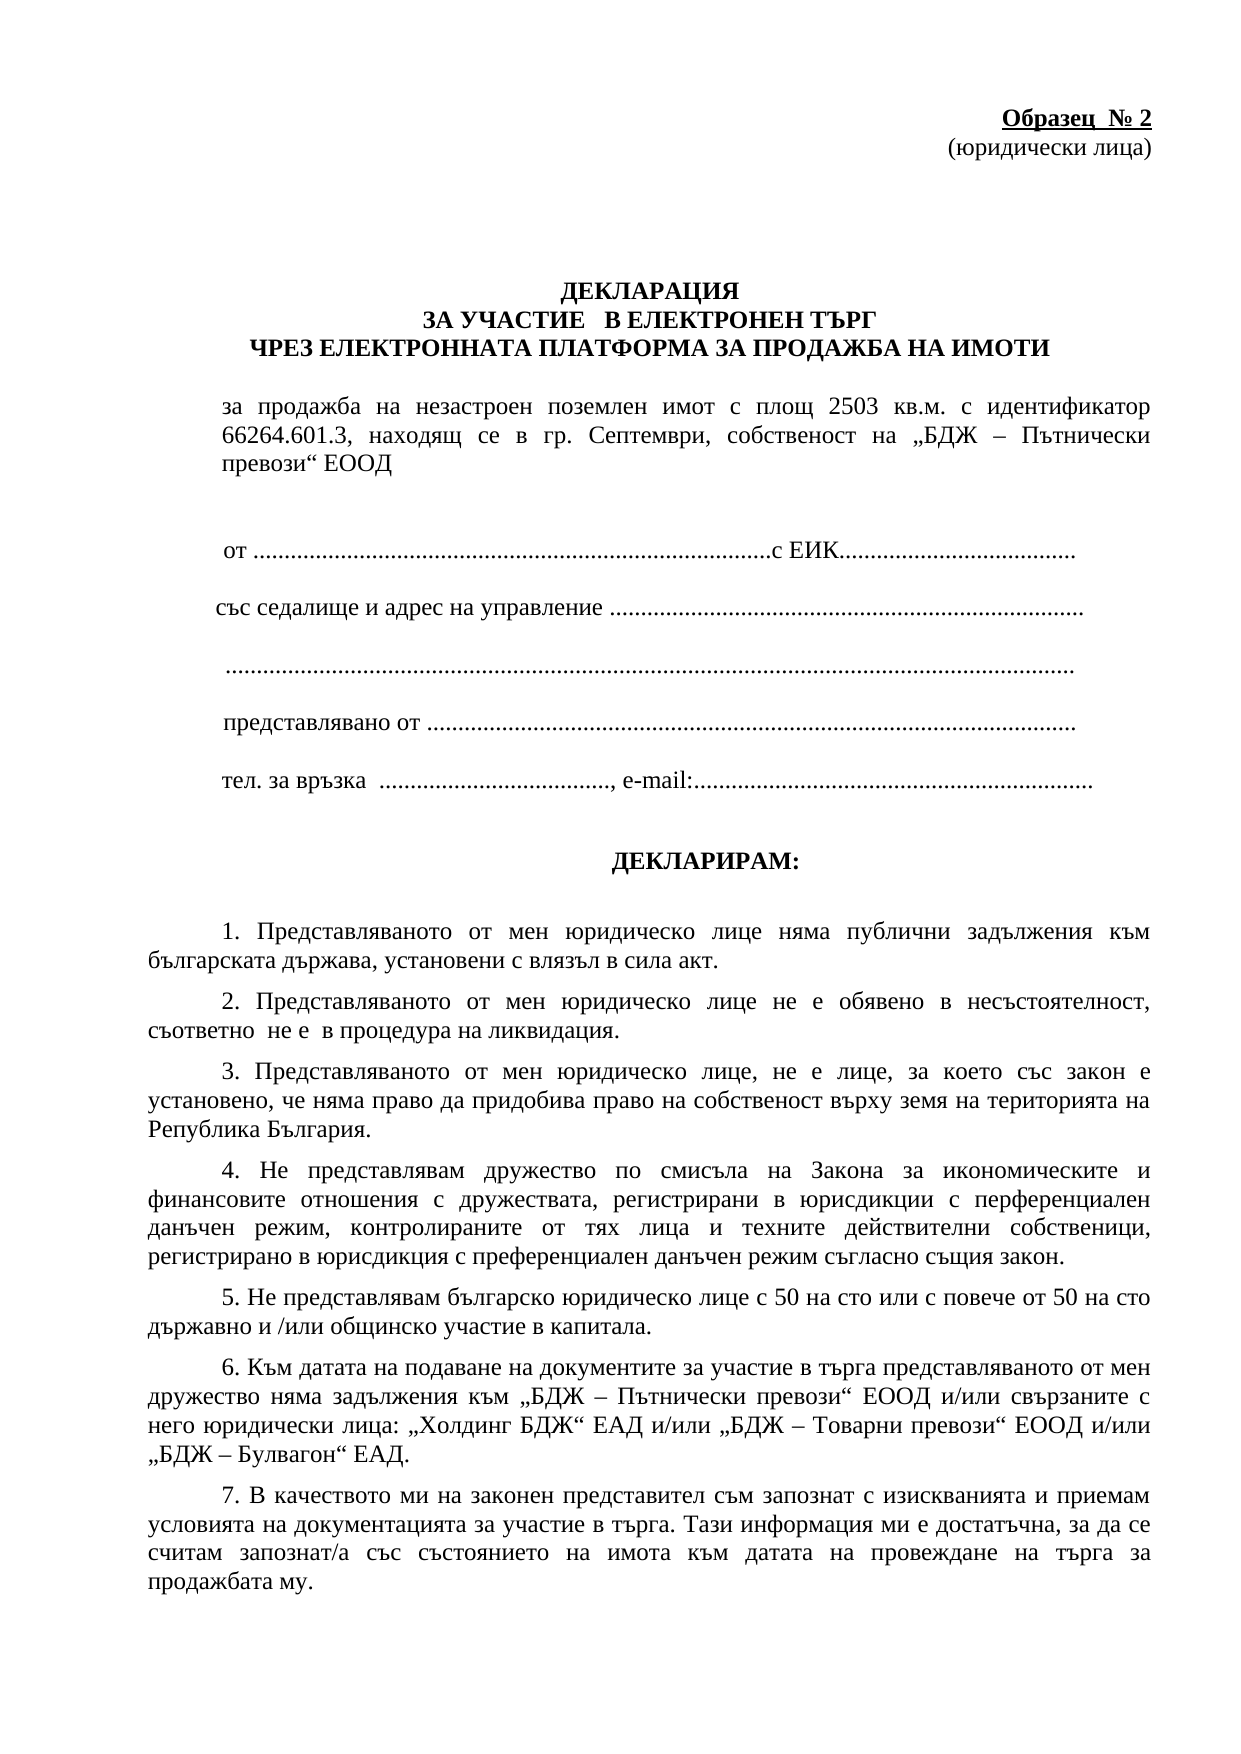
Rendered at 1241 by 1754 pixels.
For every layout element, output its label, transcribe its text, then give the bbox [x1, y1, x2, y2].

text ЧРЕЗ ЕЛЕКТРОННАТА ПЛАТФОРМА ЗА ПРОДАЖБА НА ИМОТИ [148, 333, 1152, 362]
text 7. В качеството ми на законен представител съм запознат с изискванията и приемам условията на документацията за участие в търга. Тази информация ми е достатъчна, за да се считам запознат/а със състоянието на имота към датата на провеждане на търга за продажбата му. [148, 1480, 1152, 1595]
text ДЕКЛАРАЦИЯ [148, 276, 1152, 305]
text 6. Към датата на подаване на документите за участие в търга представляваното от мен дружество няма задължения към „БДЖ – Пътнически превози“ ЕООД и/или свързаните с него юридически лица: „Холдинг БДЖ“ ЕАД и/или „БДЖ – Товарни превози“ ЕООД и/или „БДЖ – Булвагон“ ЕАД. [148, 1352, 1152, 1467]
list ДЕКЛАРИРАМ: [260, 846, 1152, 875]
list за продажба на незастроен поземлен имот с площ 2503 кв.м. с идентификатор 66264.601.3, находящ се в гр. Септември, собственост на „БДЖ – Пътнически превози“ ЕООД [222, 391, 1152, 477]
text 1. Представляваното от мен юридическо лице няма публични задължения към българската държава, установени с влязъл в сила акт. [148, 916, 1152, 974]
text представлявано от ........................................................................................................ [148, 707, 1152, 736]
text ЗА УЧАСТИЕ В ЕЛЕКТРОНЕН ТЪРГ [148, 305, 1152, 333]
text (юридически лица) [148, 132, 1152, 161]
text ........................................................................................................................................ [148, 650, 1152, 678]
text 5. Не представлявам българско юридическо лице с 50 на сто или с повече от 50 на сто държавно и /или общинско участие в капитала. [148, 1282, 1152, 1340]
text Образец № 2 [148, 103, 1152, 132]
text 2. Представляваното от мен юридическо лице не е обявено в несъстоятелност, съответно не е в процедура на ликвидация. [148, 986, 1152, 1044]
text 4. Не представлявам дружество по смисъла на Закона за икономическите и финансовите отношения с дружествата, регистрирани в юрисдикции с перференциален данъчен режим, контролираните от тях лица и техните действителни собственици, регистрирано в юрисдикция с преференциален данъчен режим съгласно същия закон. [148, 1155, 1152, 1270]
text от ...................................................................................с ЕИК...................................... [148, 535, 1152, 563]
text 3. Представляваното от мен юридическо лице, не е лице, за което със закон е установено, че няма право да придобива право на собственост върху земя на територията на Република България. [148, 1056, 1152, 1142]
text със седалище и адрес на управление ............................................................................ [148, 592, 1152, 621]
text тел. за връзка ....................................., e-mail:................................................................ [148, 765, 1152, 793]
